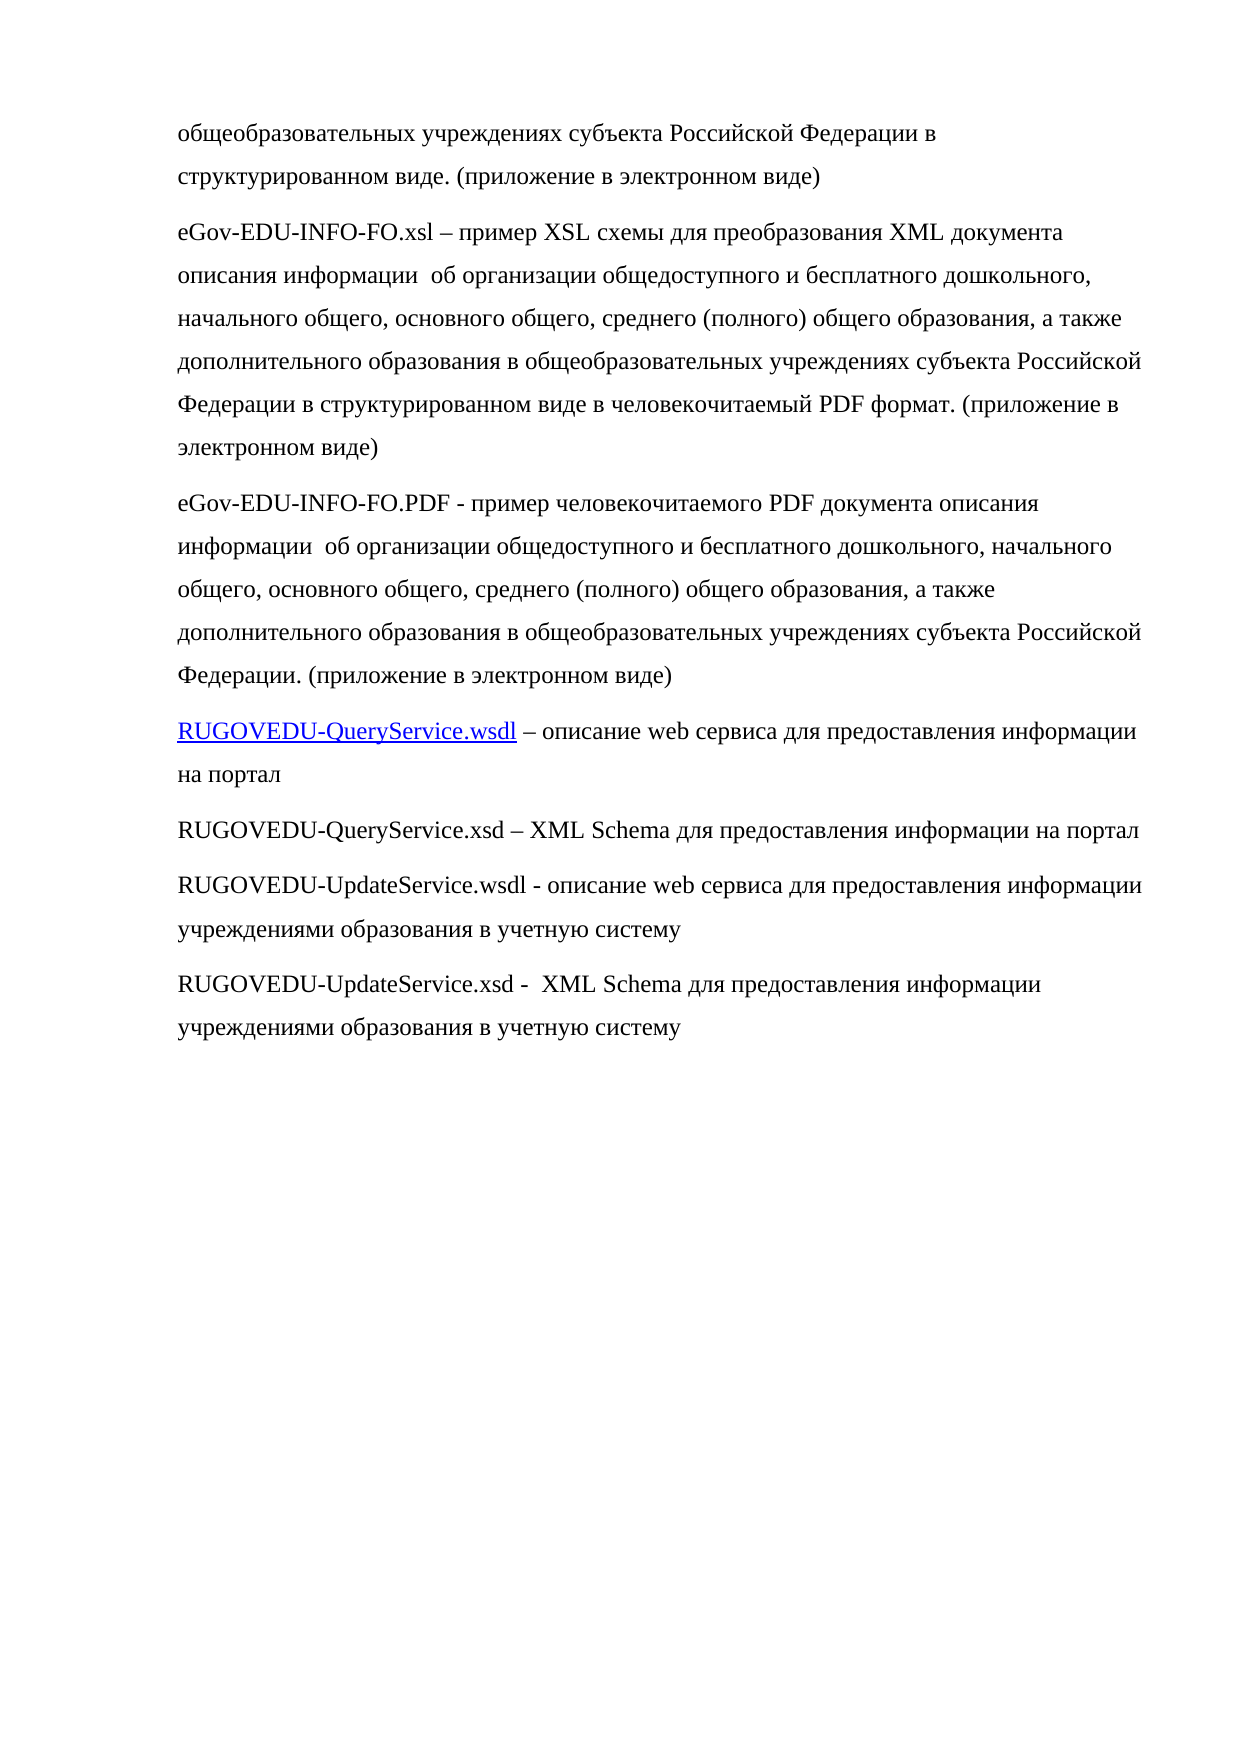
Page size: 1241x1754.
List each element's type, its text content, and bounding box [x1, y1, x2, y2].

text RUGOVEDU-UpdateService.wsdl - описание web сервиса для предоставления информации учреждениями образования в учетную систему [177, 871, 1152, 942]
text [177, 118, 1152, 190]
text eGov-EDU-INFO-FO.PDF - пример человекочитаемого PDF документа описания информации об организации общедоступного и бесплатного дошкольного, начального общего, основного общего, среднего (полного) общего образования, а также дополнительного образования в общеобразовательных учреждениях субъекта Российской Федерации. (приложение в электронном виде) [177, 488, 1152, 689]
text RUGOVEDU-QueryService.xsd – XML Schema для предоставления информации на портал [177, 815, 1152, 844]
text eGov-EDU-INFO-FO.xsl – пример XSL схемы для преобразования XML документа описания информации об организации общедоступного и бесплатного дошкольного, начального общего, основного общего, среднего (полного) общего образования, а также дополнительного образования в общеобразовательных учреждениях субъекта Российской Федерации в структурированном виде в человекочитаемый PDF формат. (приложение в электронном виде) [177, 217, 1152, 461]
text RUGOVEDU-UpdateService.xsd - XML Schema для предоставления информации учреждениями образования в учетную систему [177, 969, 1152, 1041]
text RUGOVEDU-QueryService.wsdl – описание web сервиса для предоставления информации на портал [177, 716, 1152, 788]
